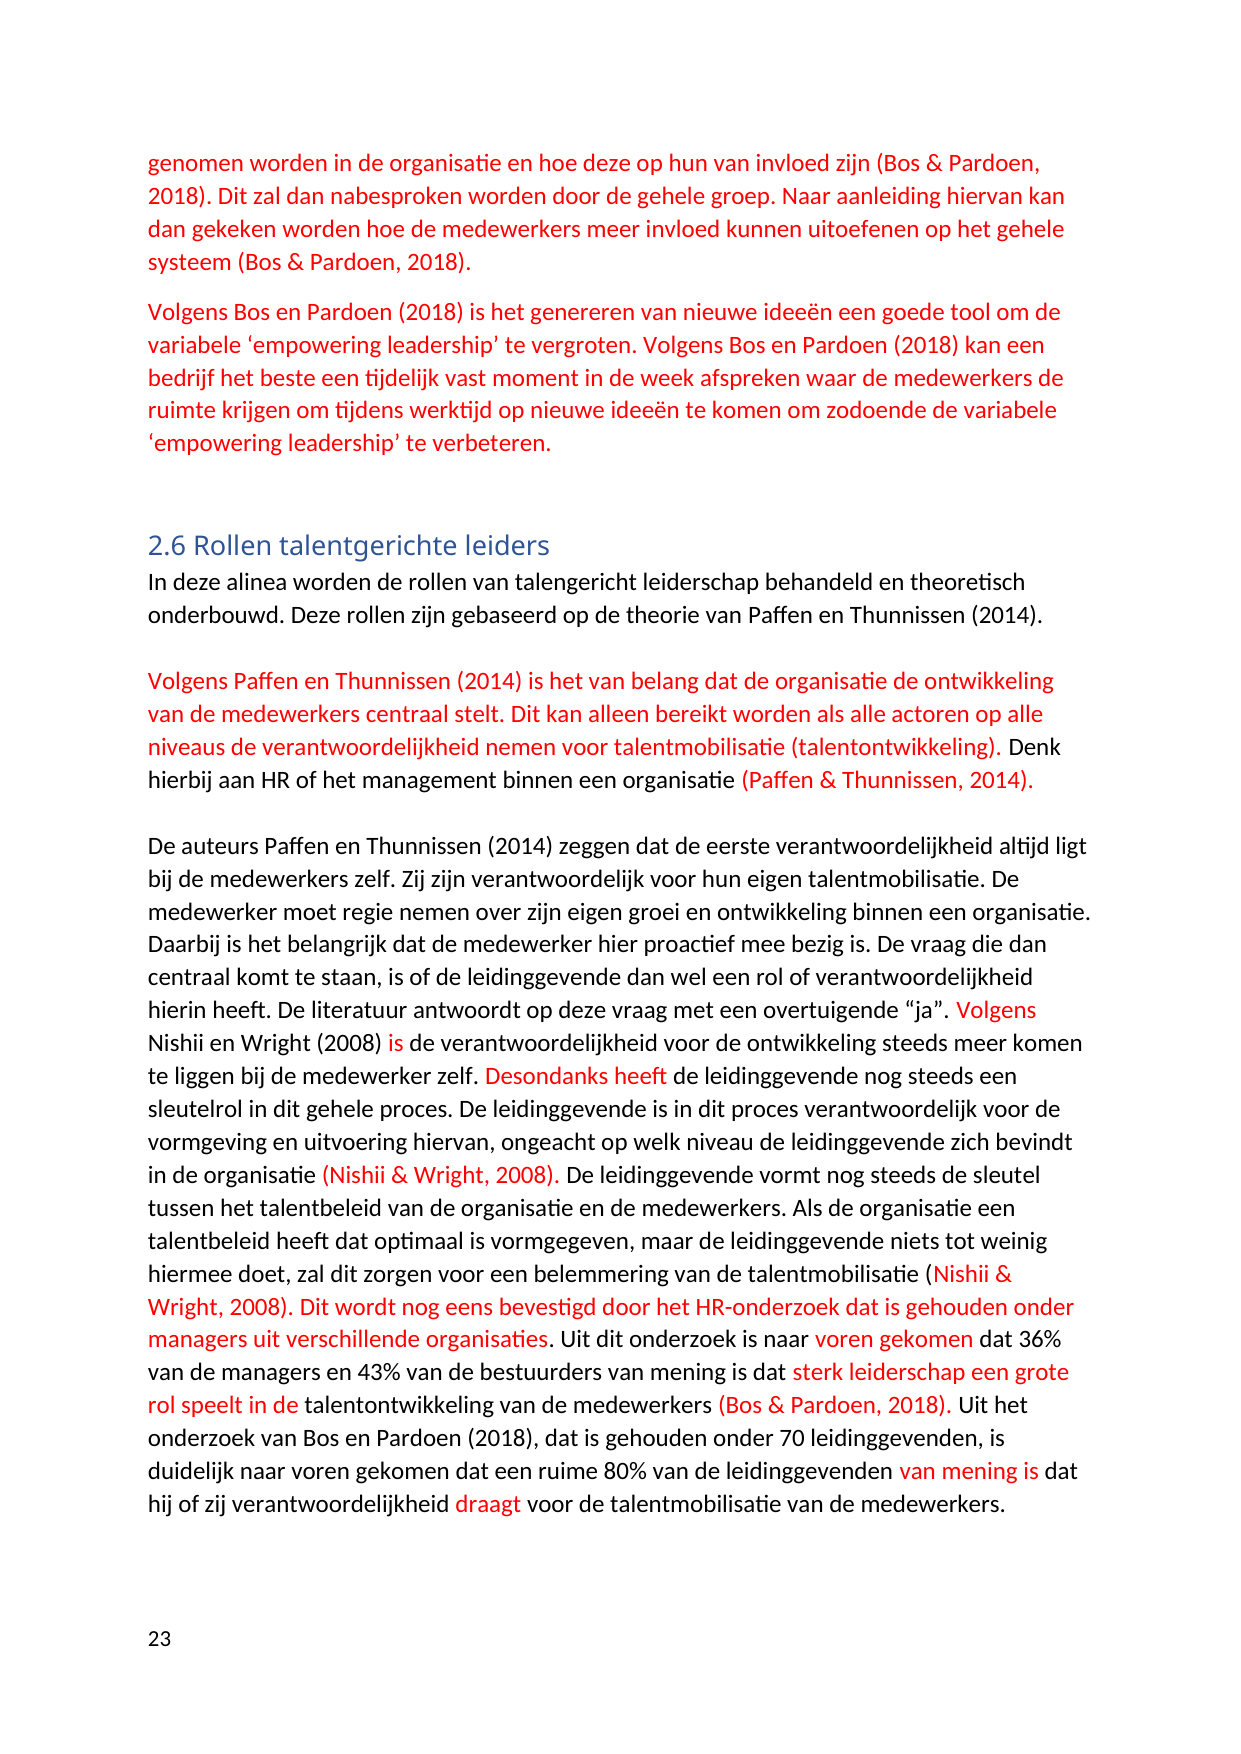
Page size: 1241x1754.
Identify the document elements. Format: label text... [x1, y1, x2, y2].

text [148, 148, 1093, 277]
list De auteurs Paffen en Thunnissen (2014) zeggen dat de eerste verantwoordelijkheid altijd ligt bij de medewerkers zelf. Zij zijn verantwoordelijk voor hun eigen talentmobilisatie. De medewerker moet regie nemen over zijn eigen groei en ontwikkeling binnen een organisatie. Daarbij is het belangrijk dat de medewerker hier proactief mee bezig is. De vraag die dan centraal komt te staan, is of de leidinggevende dan wel een rol of verantwoordelijkheid hierin heeft. De literatuur antwoordt op deze vraag met een overtuigende “ja”. Volgens Nishii en Wright (2008) is de verantwoordelijkheid voor de ontwikkeling steeds meer komen te liggen bij de medewerker zelf. Desondanks heeft de leidinggevende nog steeds een sleutelrol in dit gehele proces. De leidinggevende is in dit proces verantwoordelijk voor de vormgeving en uitvoering hiervan, ongeacht op welk niveau de leidinggevende zich bevindt in de organisatie (Nishii & Wright, 2008). De leidinggevende vormt nog steeds de sleutel tussen het talentbeleid van de organisatie en de medewerkers. Als de organisatie een talentbeleid heeft dat optimaal is vormgegeven, maar de leidinggevende niets tot weinig hiermee doet, zal dit zorgen voor een belemmering van de talentmobilisatie (Nishii & Wright, 2008). Dit wordt nog eens bevestigd door het HR-onderzoek dat is gehouden onder managers uit verschillende organisaties. Uit dit onderzoek is naar voren gekomen dat 36% van de managers en 43% van de bestuurders van mening is dat sterk leiderschap een grote rol speelt in de talentontwikkeling van de medewerkers (Bos & Pardoen, 2018). Uit het onderzoek van Bos en Pardoen (2018), dat is gehouden onder 70 leidinggevenden, is duidelijk naar voren gekomen dat een ruime 80% van de leidinggevenden van mening is dat hij of zij verantwoordelijkheid draagt voor de talentmobilisatie van de medewerkers. [148, 830, 1093, 1519]
list In deze alinea worden de rollen van talengericht leiderschap behandeld en theoretisch onderbouwd. Deze rollen zijn gebaseerd op de theorie van Paffen en Thunnissen (2014). [148, 567, 1093, 630]
subtitle 2.6 Rollen talentgerichte leiders [148, 527, 1093, 564]
list Volgens Paffen en Thunnissen (2014) is het van belang dat de organisatie de ontwikkeling van de medewerkers centraal stelt. Dit kan alleen bereikt worden als alle actoren op alle niveaus de verantwoordelijkheid nemen voor talentmobilisatie (talentontwikkeling). Denk hierbij aan HR of het management binnen een organisatie (Paffen & Thunnissen, 2014). [148, 665, 1093, 794]
text Volgens Bos en Pardoen (2018) is het genereren van nieuwe ideeën een goede tool om de variabele ‘empowering leadership’ te vergroten. Volgens Bos en Pardoen (2018) kan een bedrijf het beste een tijdelijk vast moment in de week afspreken waar de medewerkers de ruimte krijgen om tijdens werktijd op nieuwe ideeën te komen om zodoende de variabele ‘empowering leadership’ te verbeteren. [148, 296, 1093, 458]
